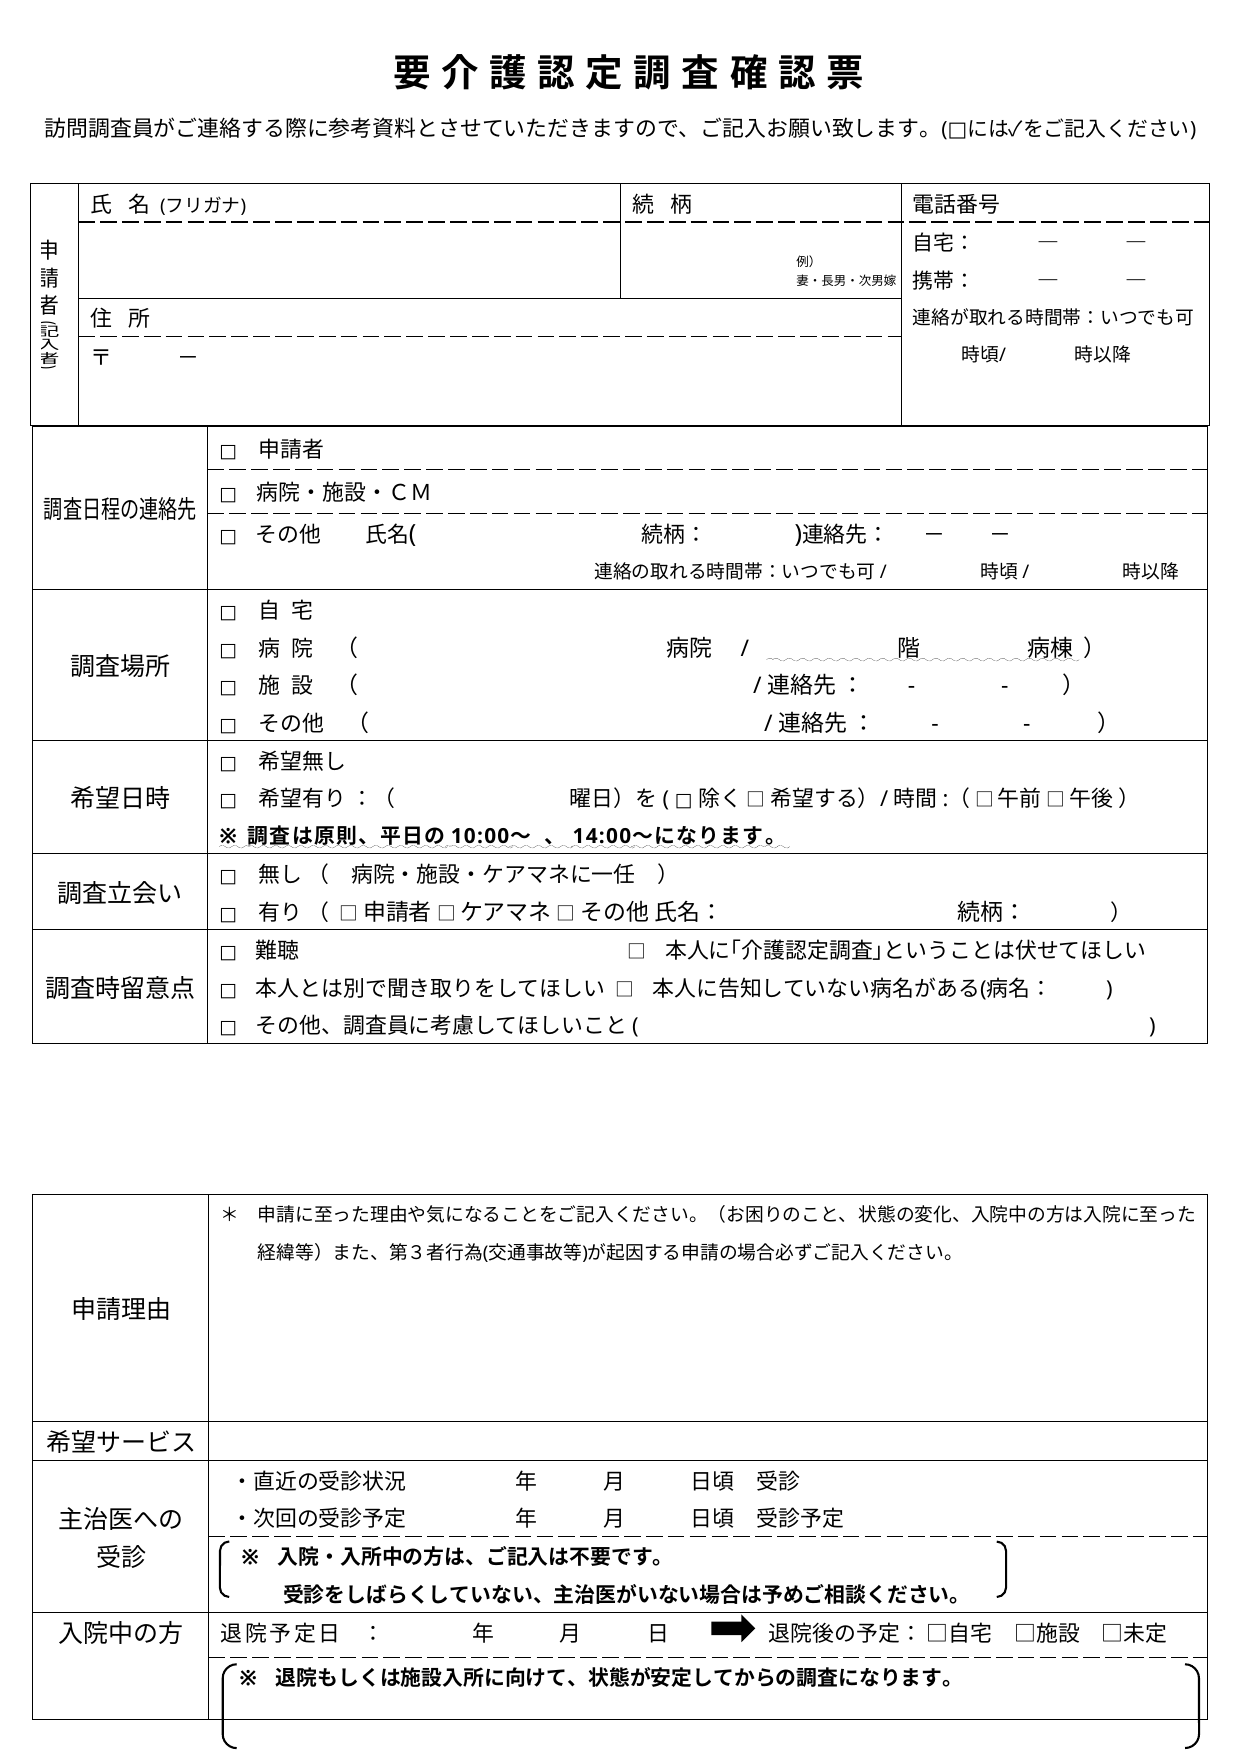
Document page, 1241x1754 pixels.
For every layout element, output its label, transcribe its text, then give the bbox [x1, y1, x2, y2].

table_header 続柄 [621, 184, 901, 221]
table_cell 主治医への 受診 [33, 1461, 208, 1612]
table_cell [209, 1422, 1207, 1460]
table_header 申請者 (記入者) [31, 184, 78, 424]
table_cell 調査場所 [33, 590, 207, 740]
table_cell 調査時留意点 [33, 930, 207, 1043]
table_header 申請理由 [33, 1195, 208, 1421]
text 訪問調査員がご連絡する際に参考資料とさせていただきますので、ご記入お願い致します。(□には✓をご記入ください) [30, 108, 1210, 145]
table_cell ・直近の受診状況 年 月 日頃 受診 ・次回の受診予定 年 月 日頃 受診予定 [209, 1461, 1207, 1536]
table_cell □ 無し （ 病院・施設・ケアマネに一任 ） □ 有り （ □ 申請者 □ ケアマネ □ その他 氏名： 続柄： ） [208, 854, 1207, 929]
table_cell 住所 [79, 299, 901, 336]
table_header 電話番号 [902, 184, 1209, 221]
table_cell [621, 221, 901, 297]
table_cell □ 希望無し □ 希望有り ：（ 曜日）を ( □ 除く □ 希望する）/ 時間 :（ □ 午前 □ 午後 ） ※ 調査は原則、平日の10:00～ 、 14:00～になります。 [208, 741, 1207, 853]
table_cell 調査立会い [33, 854, 207, 929]
table_cell 退院予定日 ： 年 月 日 退院後の予定： □自宅 □施設 □未定 [209, 1613, 1207, 1657]
table_cell 病院・施設・ＣＭ [208, 469, 1207, 513]
table_cell □ 自宅 □ 病院 （ 病院 / 階 病棟 ） □ 施設 （ / 連絡先 ： - - ） □ その他 （ / 連絡先 ： - - ） [208, 590, 1207, 740]
table_cell 自宅： ― ― 携帯： ― ― 連絡が取れる時間帯：いつでも可 時頃/ 時以降 [902, 221, 1209, 424]
table_header □ 申請者 [208, 427, 1207, 469]
table_cell 希望日時 [33, 741, 207, 853]
table_cell □ その他 氏名( 続柄： )連絡先： － － 連絡の取れる時間帯：いつでも可 / 時頃 / 時以降 [208, 513, 1207, 589]
table_cell [79, 221, 620, 297]
table_header 調査日程の連絡先 [33, 427, 207, 589]
table_cell 入院中の方 [33, 1613, 208, 1719]
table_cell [209, 1657, 1207, 1719]
table_cell 〒 － [79, 336, 901, 424]
table_header 氏名 (フリガナ) [79, 184, 620, 221]
table_cell ※ 入院・入所中の方は、ご記入は不要です。 受診をしばらくしていない、主治医がいない場合は予めご相談ください。 [209, 1536, 1207, 1612]
text 要介護認定調査確認票 [59, 33, 1192, 108]
table_cell 希望サービス [33, 1422, 208, 1460]
table_header ＊ 申請に至った理由や気になることをご記入ください。（お困りのこと、状態の変化、入院中の方は入院に至った経緯等）また、第３者行為(交通事故等)が起因する申請の場合必ずご記入ください。 [209, 1195, 1207, 1421]
table_cell □ 難聴 □ 本人に｢介護認定調査｣ということは伏せてほしい □ 本人とは別で聞き取りをしてほしい □ 本人に告知していない病名がある(病名： ) □ その他、調査員に考慮してほしいこと ( ) [208, 930, 1207, 1043]
